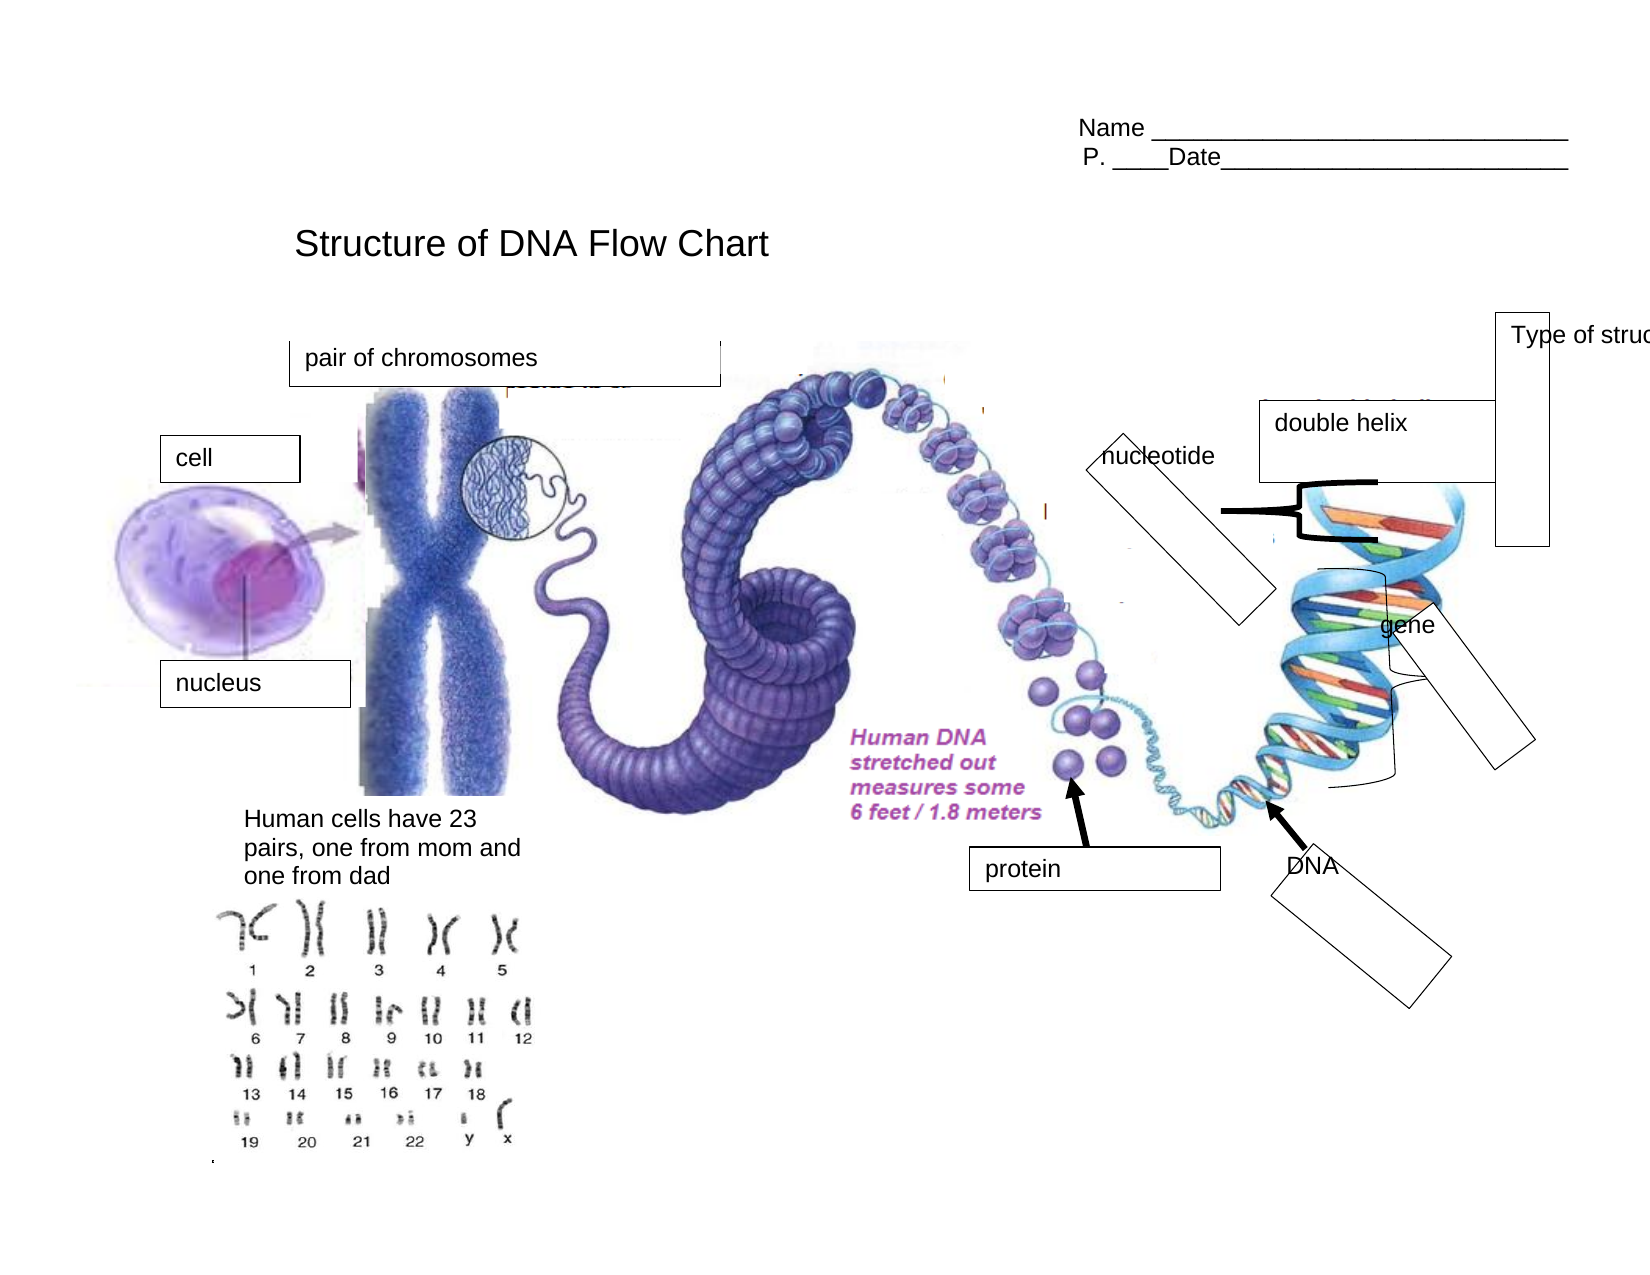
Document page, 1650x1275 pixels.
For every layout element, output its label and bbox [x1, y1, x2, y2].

picture [1136, 395, 1479, 506]
picture [1383, 621, 1387, 631]
picture [212, 889, 554, 1161]
picture [1389, 634, 1422, 675]
picture [76, 301, 1479, 836]
